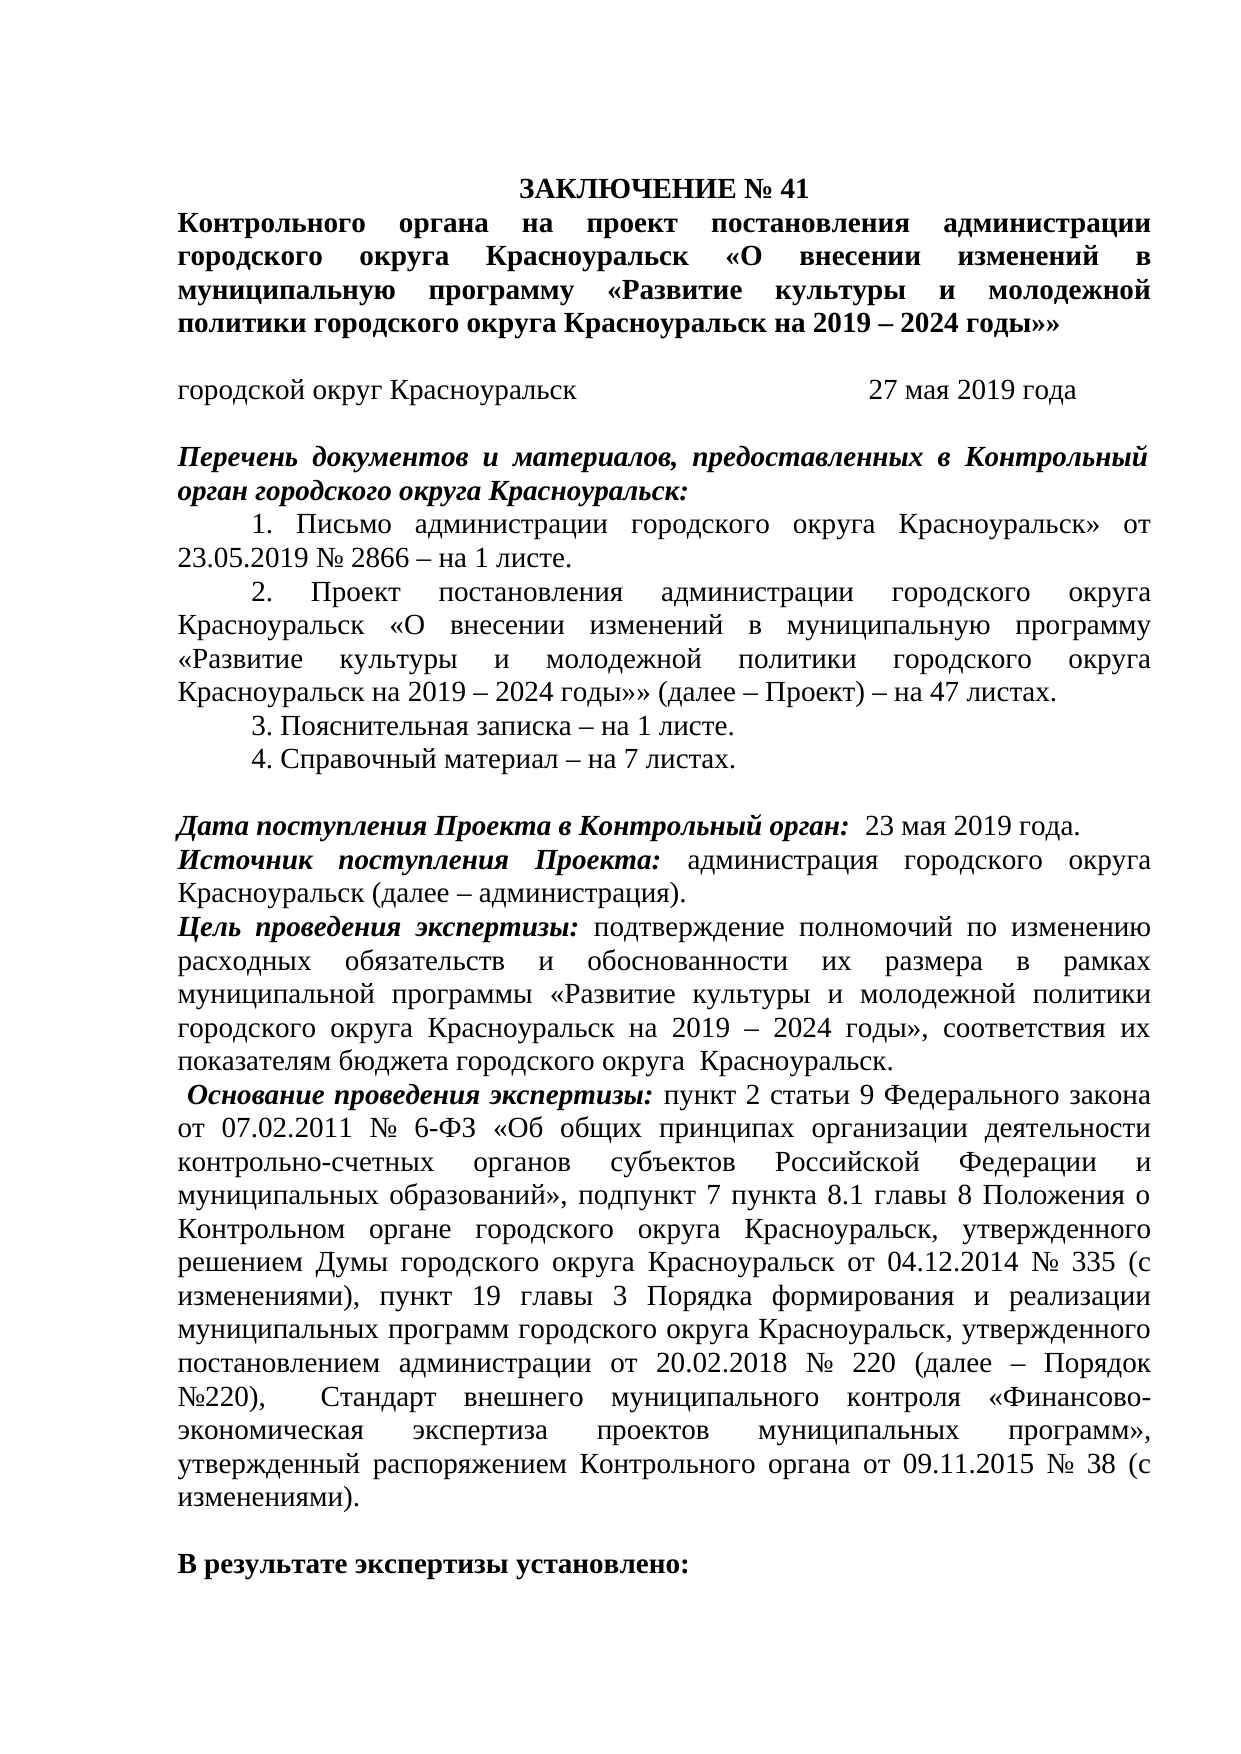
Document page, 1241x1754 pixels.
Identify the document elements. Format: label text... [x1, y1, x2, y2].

text Дата поступления Проекта в Контрольный орган: 23 мая 2019 года. [177, 808, 1152, 842]
text Основание проведения экспертизы: пункт 2 статьи 9 Федерального закона от 07.02.2011 № 6-ФЗ «Об общих принципах организации деятельности контрольно-счетных органов субъектов Российской Федерации и муниципальных образований», подпункт 7 пункта 8.1 главы 8 Положения о Контрольном органе городского округа Красноуральск, утвержденного решением Думы городского округа Красноуральск от 04.12.2014 № 335 (с изменениями), пункт 19 главы 3 Порядка формирования и реализации муниципальных программ городского округа Красноуральск, утвержденного постановлением администрации от 20.02.2018 № 220 (далее – Порядок №220), Стандарт внешнего муниципального контроля «Финансово-экономическая экспертиза проектов муниципальных программ», утвержденный распоряжением Контрольного органа от 09.11.2015 № 38 (с изменениями). [177, 1077, 1152, 1513]
text Контрольного органа на проект постановления администрации городского округа Красноуральск «О внесении изменений в муниципальную программу «Развитие культуры и молодежной политики городского округа Красноуральск на 2019 – 2024 годы»» [177, 205, 1152, 339]
text ЗАКЛЮЧЕНИЕ № 41 [177, 171, 1152, 205]
text 2. Проект постановления администрации городского округа Красноуральск «О внесении изменений в муниципальную программу «Развитие культуры и молодежной политики городского округа Красноуральск на 2019 – 2024 годы»» (далее – Проект) – на 47 листах. [177, 574, 1152, 708]
text городской округ Красноуральск 27 мая 2019 года [177, 372, 1152, 406]
text Перечень документов и материалов, предоставленных в Контрольный орган городского округа Красноуральск: [177, 439, 1152, 507]
text Цель проведения экспертизы: подтверждение полномочий по изменению расходных обязательств и обоснованности их размера в рамках муниципальной программы «Развитие культуры и молодежной политики городского округа Красноуральск на 2019 – 2024 годы», соответствия их показателям бюджета городского округа Красноуральск. [177, 909, 1152, 1077]
text 3. Пояснительная записка – на 1 листе. [177, 708, 1152, 741]
text В результате экспертизы установлено: [177, 1546, 1152, 1580]
text 1. Письмо администрации городского округа Красноуральск» от 23.05.2019 № 2866 – на 1 листе. [177, 507, 1152, 574]
text 4. Справочный материал – на 7 листах. [177, 741, 1152, 775]
text Источник поступления Проекта: администрация городского округа Красноуральск (далее – администрация). [177, 842, 1152, 909]
